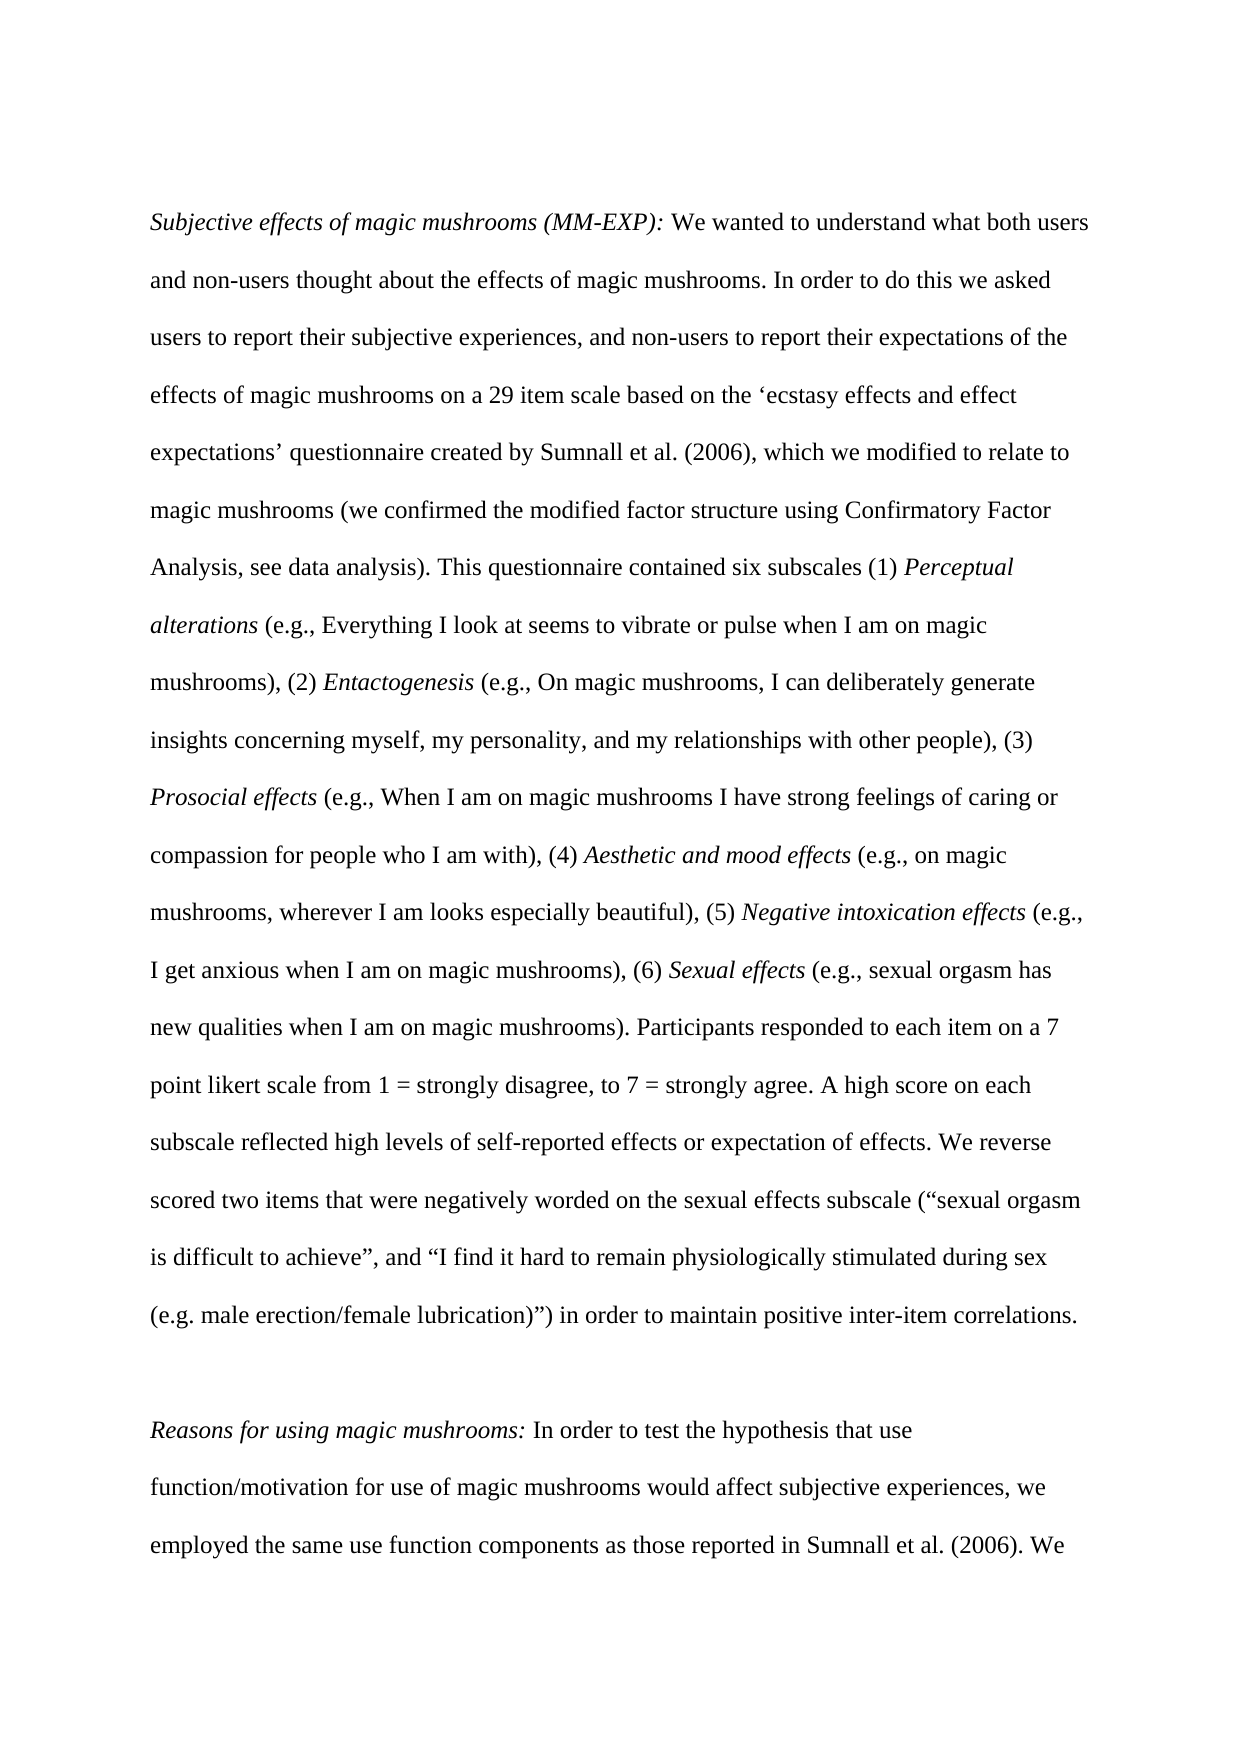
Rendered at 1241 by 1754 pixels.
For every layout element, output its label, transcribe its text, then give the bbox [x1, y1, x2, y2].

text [150, 1415, 1090, 1559]
text Subjective effects of magic mushrooms (MM-EXP): We wanted to understand what both users and non-users thought about the effects of magic mushrooms. In order to do this we asked users to report their subjective experiences, and non-users to report their expectations of the effects of magic mushrooms on a 29 item scale based on the ‘ecstasy effects and effect expectations’ questionnaire created by Sumnall et al. (2006), which we modified to relate to magic mushrooms (we confirmed the modified factor structure using Confirmatory Factor Analysis, see data analysis). This questionnaire contained six subscales (1) Perceptual alterations (e.g., Everything I look at seems to vibrate or pulse when I am on magic mushrooms), (2) Entactogenesis (e.g., On magic mushrooms, I can deliberately generate insights concerning myself, my personality, and my relationships with other people), (3) Prosocial effects (e.g., When I am on magic mushrooms I have strong feelings of caring or compassion for people who I am with), (4) Aesthetic and mood effects (e.g., on magic mushrooms, wherever I am looks especially beautiful), (5) Negative intoxication effects (e.g., I get anxious when I am on magic mushrooms), (6) Sexual effects (e.g., sexual orgasm has new qualities when I am on magic mushrooms). Participants responded to each item on a 7 point likert scale from 1 = strongly disagree, to 7 = strongly agree. A high score on each subscale reflected high levels of self-reported effects or expectation of effects. We reverse scored two items that were negatively worded on the sexual effects subscale (“sexual orgasm is difficult to achieve”, and “I find it hard to remain physiologically stimulated during sex (e.g. male erection/female lubrication)”) in order to maintain positive inter-item correlations. [150, 207, 1090, 1329]
